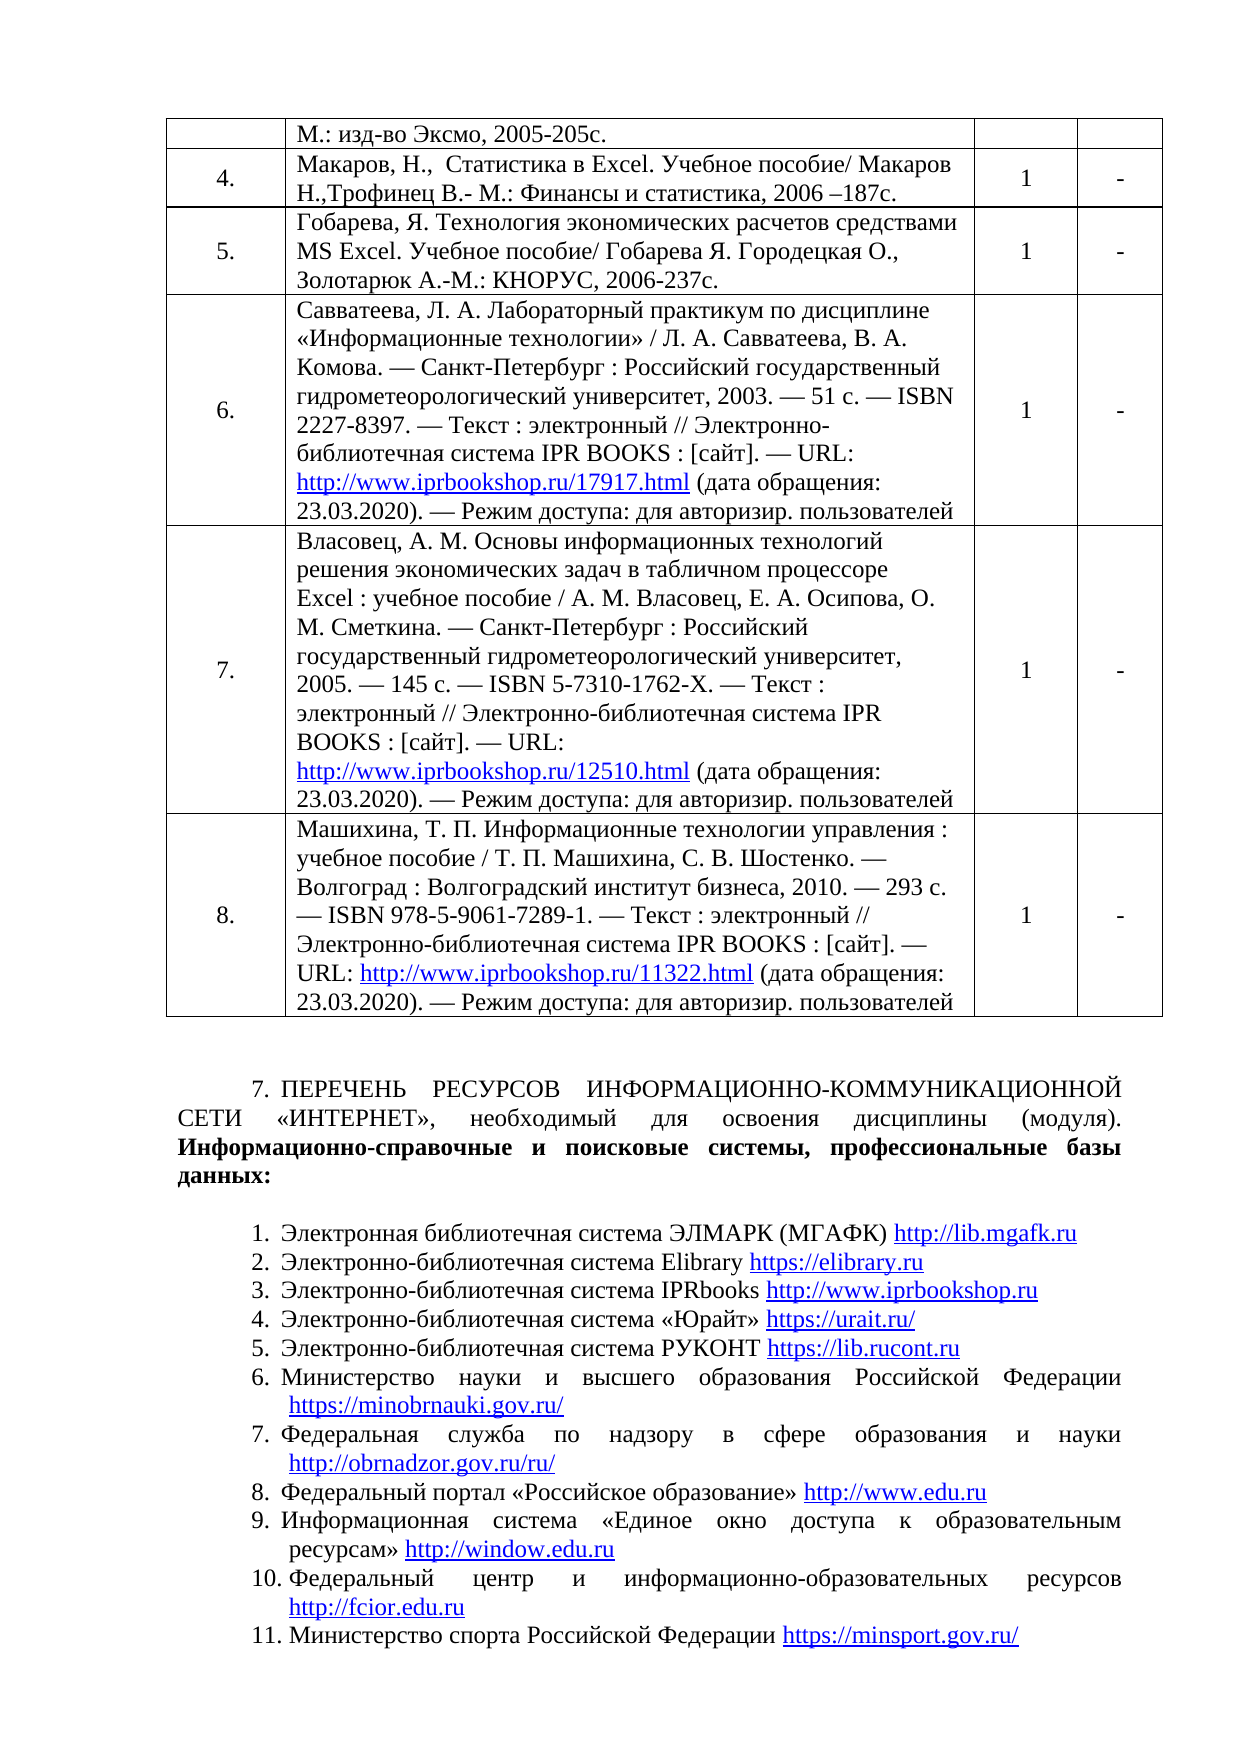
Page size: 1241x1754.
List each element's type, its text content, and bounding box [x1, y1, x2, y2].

table_cell 1 [975, 526, 1077, 813]
list Федеральный центр и информационно-образовательных ресурсов http://fcior.edu.ru [251, 1563, 1122, 1620]
table_cell 5. [167, 208, 285, 294]
table_cell 7. [167, 526, 285, 813]
table_cell 1 [975, 208, 1077, 294]
table_cell 1 [975, 149, 1077, 206]
list Федеральный портал «Российское образование» http://www.edu.ru [251, 1477, 1122, 1505]
table_cell 1 [975, 119, 1077, 148]
table_cell - [1078, 295, 1162, 525]
list Федеральная служба по надзору в сфере образования и науки http://obrnadzor.gov.ru/ru/ [251, 1419, 1122, 1477]
list Электронная библиотечная система ЭЛМАРК (МГАФК) http://lib.mgafk.ru [251, 1218, 1122, 1247]
table_cell 4. [167, 149, 285, 206]
table_cell 6. [167, 295, 285, 525]
list Информационная система «Единое окно доступа к образовательным ресурсам» http://window.edu.ru [251, 1505, 1122, 1563]
list Электронно-библиотечная система РУКОНТ https://lib.rucont.ru [251, 1333, 1122, 1362]
list Перечень ресурсов информационно-коммуникационной сети «Интернет», необходимый для освоения дисциплины (модуля). Информационно-справочные и поисковые системы, профессиональные базы данных: [177, 1074, 1122, 1189]
list Электронно-библиотечная система IPRbooks http://www.iprbookshop.ru [251, 1275, 1122, 1304]
list Электронно-библиотечная система Elibrary https://elibrary.ru [251, 1247, 1122, 1275]
table_cell 3. [167, 119, 285, 148]
list Министерство спорта Российской Федерации https://minsport.gov.ru/ [251, 1620, 1122, 1649]
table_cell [286, 119, 974, 148]
table_cell Гобарева, Я. Технология экономических расчетов средствами MS Excel. Учебное пособие/ Гобарева Я. Городецкая О., Золотарюк А.-М.: КНОРУС, 2006-237с. [286, 208, 974, 294]
table_cell - [1078, 814, 1162, 1016]
table_cell Власовец, А. М. Основы информационных технологий решения экономических задач в табличном процессоре Excel : учебное пособие / А. М. Власовец, Е. А. Осипова, О. М. Сметкина. — Санкт-Петербург : Российский государственный гидрометеорологический университет, 2005. — 145 c. — ISBN 5-7310-1762-Х. — Текст : электронный // Электронно-библиотечная система IPR BOOKS : [сайт]. — URL: http://www.iprbookshop.ru/12510.html (дата обращения: 23.03.2020). — Режим доступа: для авторизир. пользователей [286, 526, 974, 813]
table_cell - [1078, 208, 1162, 294]
table_cell 8. [167, 814, 285, 1016]
table_cell Савватеева, Л. А. Лабораторный практикум по дисциплине «Информационные технологии» / Л. А. Савватеева, В. А. Комова. — Санкт-Петербург : Российский государственный гидрометеорологический университет, 2003. — 51 c. — ISBN 2227-8397. — Текст : электронный // Электронно-библиотечная система IPR BOOKS : [сайт]. — URL: http://www.iprbookshop.ru/17917.html (дата обращения: 23.03.2020). — Режим доступа: для авторизир. пользователей [286, 295, 974, 525]
list Министерство науки и высшего образования Российской Федерации https://minobrnauki.gov.ru/ [251, 1362, 1122, 1419]
table_cell 1 [975, 295, 1077, 525]
table_cell Машихина, Т. П. Информационные технологии управления : учебное пособие / Т. П. Машихина, С. В. Шостенко. — Волгоград : Волгоградский институт бизнеса, 2010. — 293 c. — ISBN 978-5-9061-7289-1. — Текст : электронный // Электронно-библиотечная система IPR BOOKS : [сайт]. — URL: http://www.iprbookshop.ru/11322.html (дата обращения: 23.03.2020). — Режим доступа: для авторизир. пользователей [286, 814, 974, 1016]
table_cell - [1078, 149, 1162, 206]
table_cell - [1078, 119, 1162, 148]
table_cell Макаров, Н., Статистика в Excel. Учебное пособие/ Макаров Н.,Трофинец В.- М.: Финансы и статистика, 2006 –187с. [286, 149, 974, 206]
table_cell 1 [975, 814, 1077, 1016]
table_cell - [1078, 526, 1162, 813]
list Электронно-библиотечная система «Юрайт» https://urait.ru/ [251, 1304, 1122, 1333]
